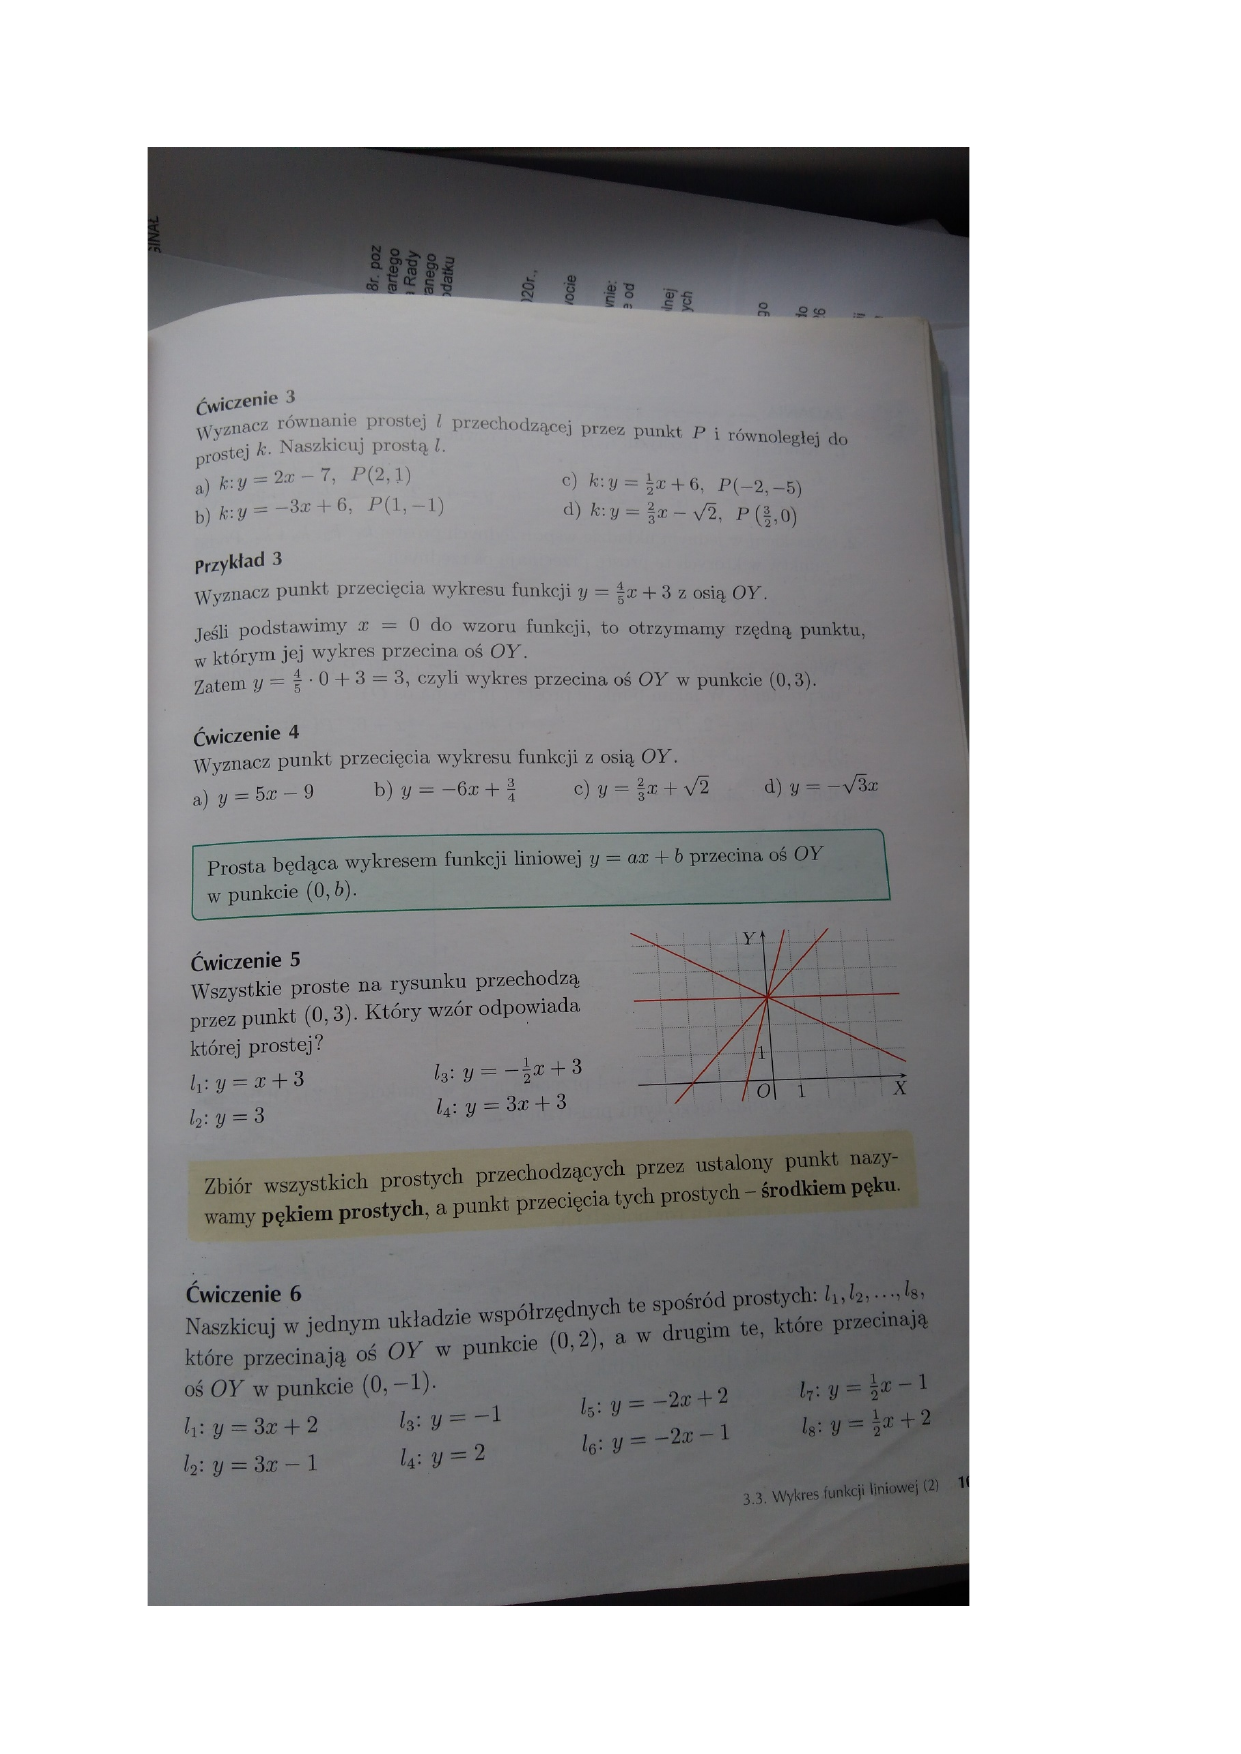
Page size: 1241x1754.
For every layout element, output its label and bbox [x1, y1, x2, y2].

picture [147, 147, 970, 1606]
